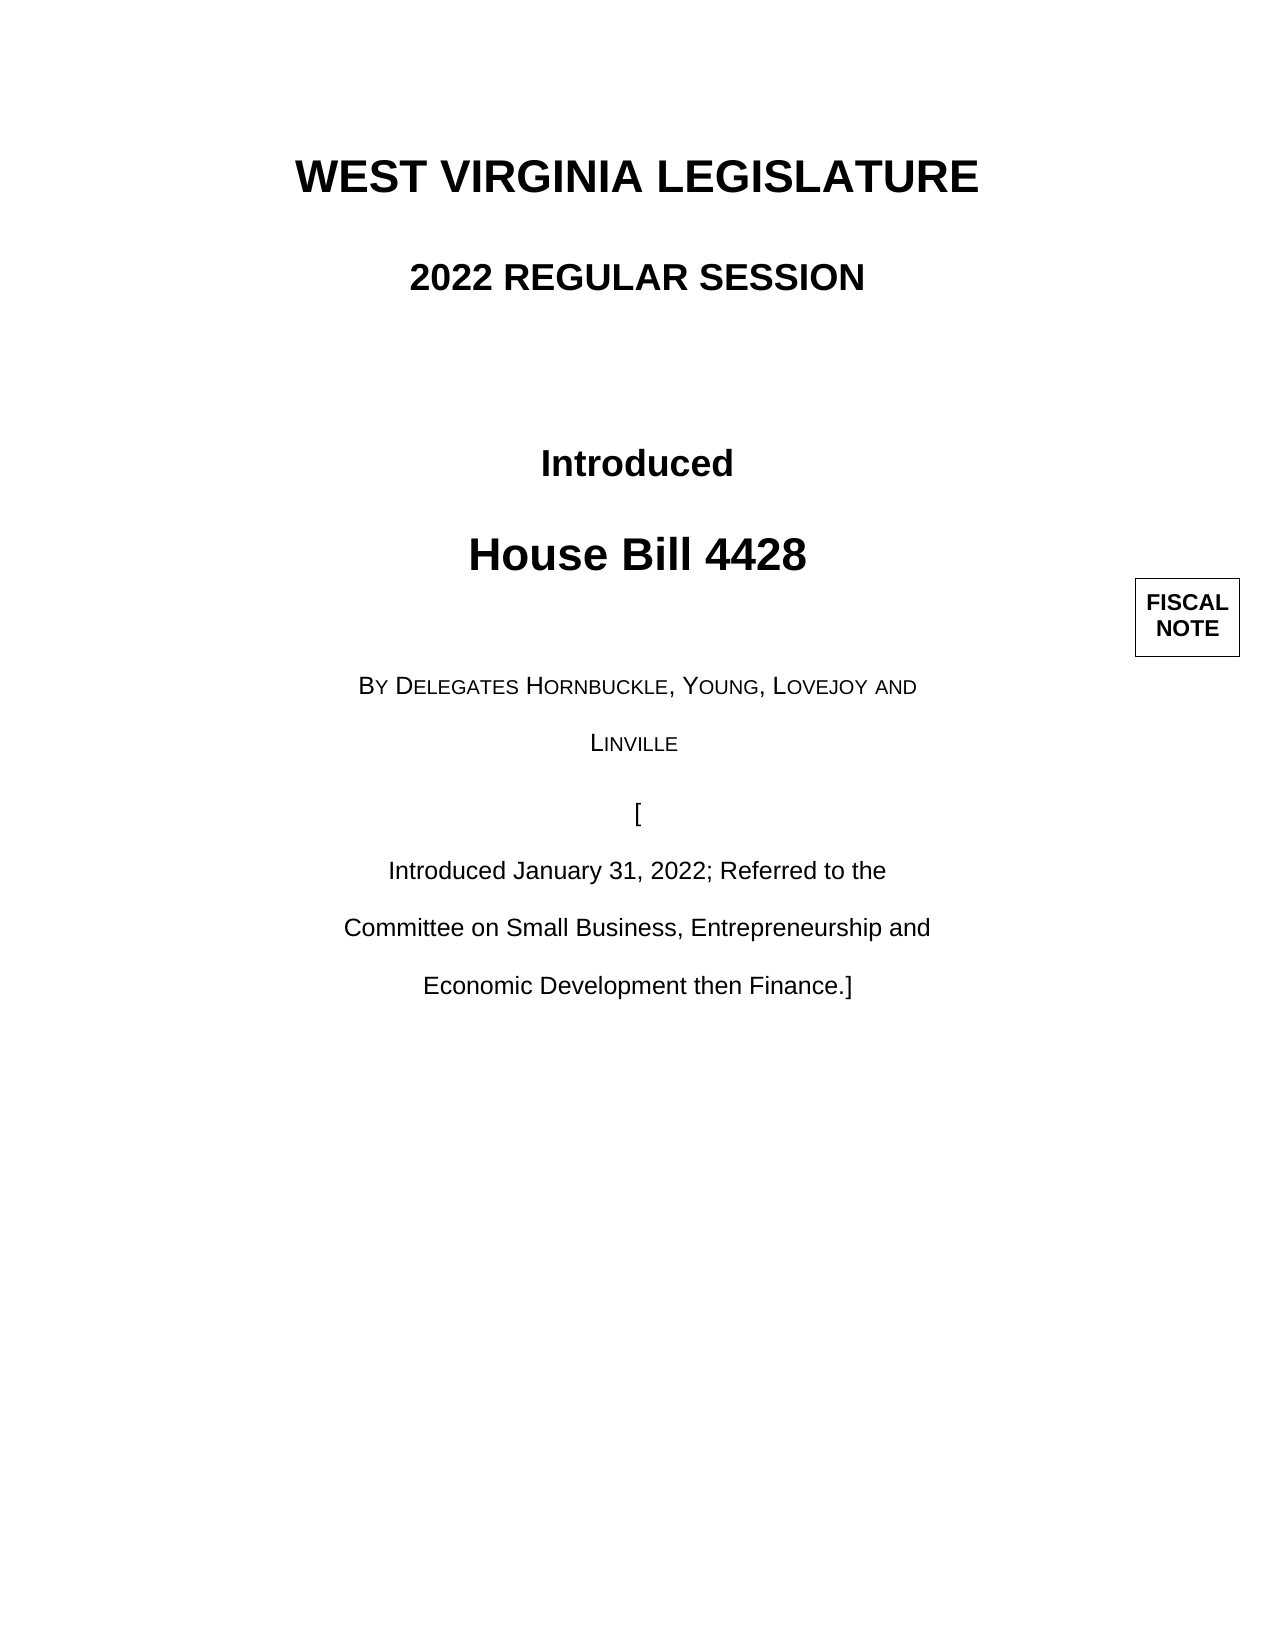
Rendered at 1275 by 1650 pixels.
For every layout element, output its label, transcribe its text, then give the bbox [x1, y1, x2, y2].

title 2022 regular session [150, 255, 1125, 298]
text Bill [150, 528, 1125, 581]
text [] [337, 798, 937, 999]
title WEST virginia legislature [150, 150, 1125, 203]
text By [337, 671, 937, 757]
